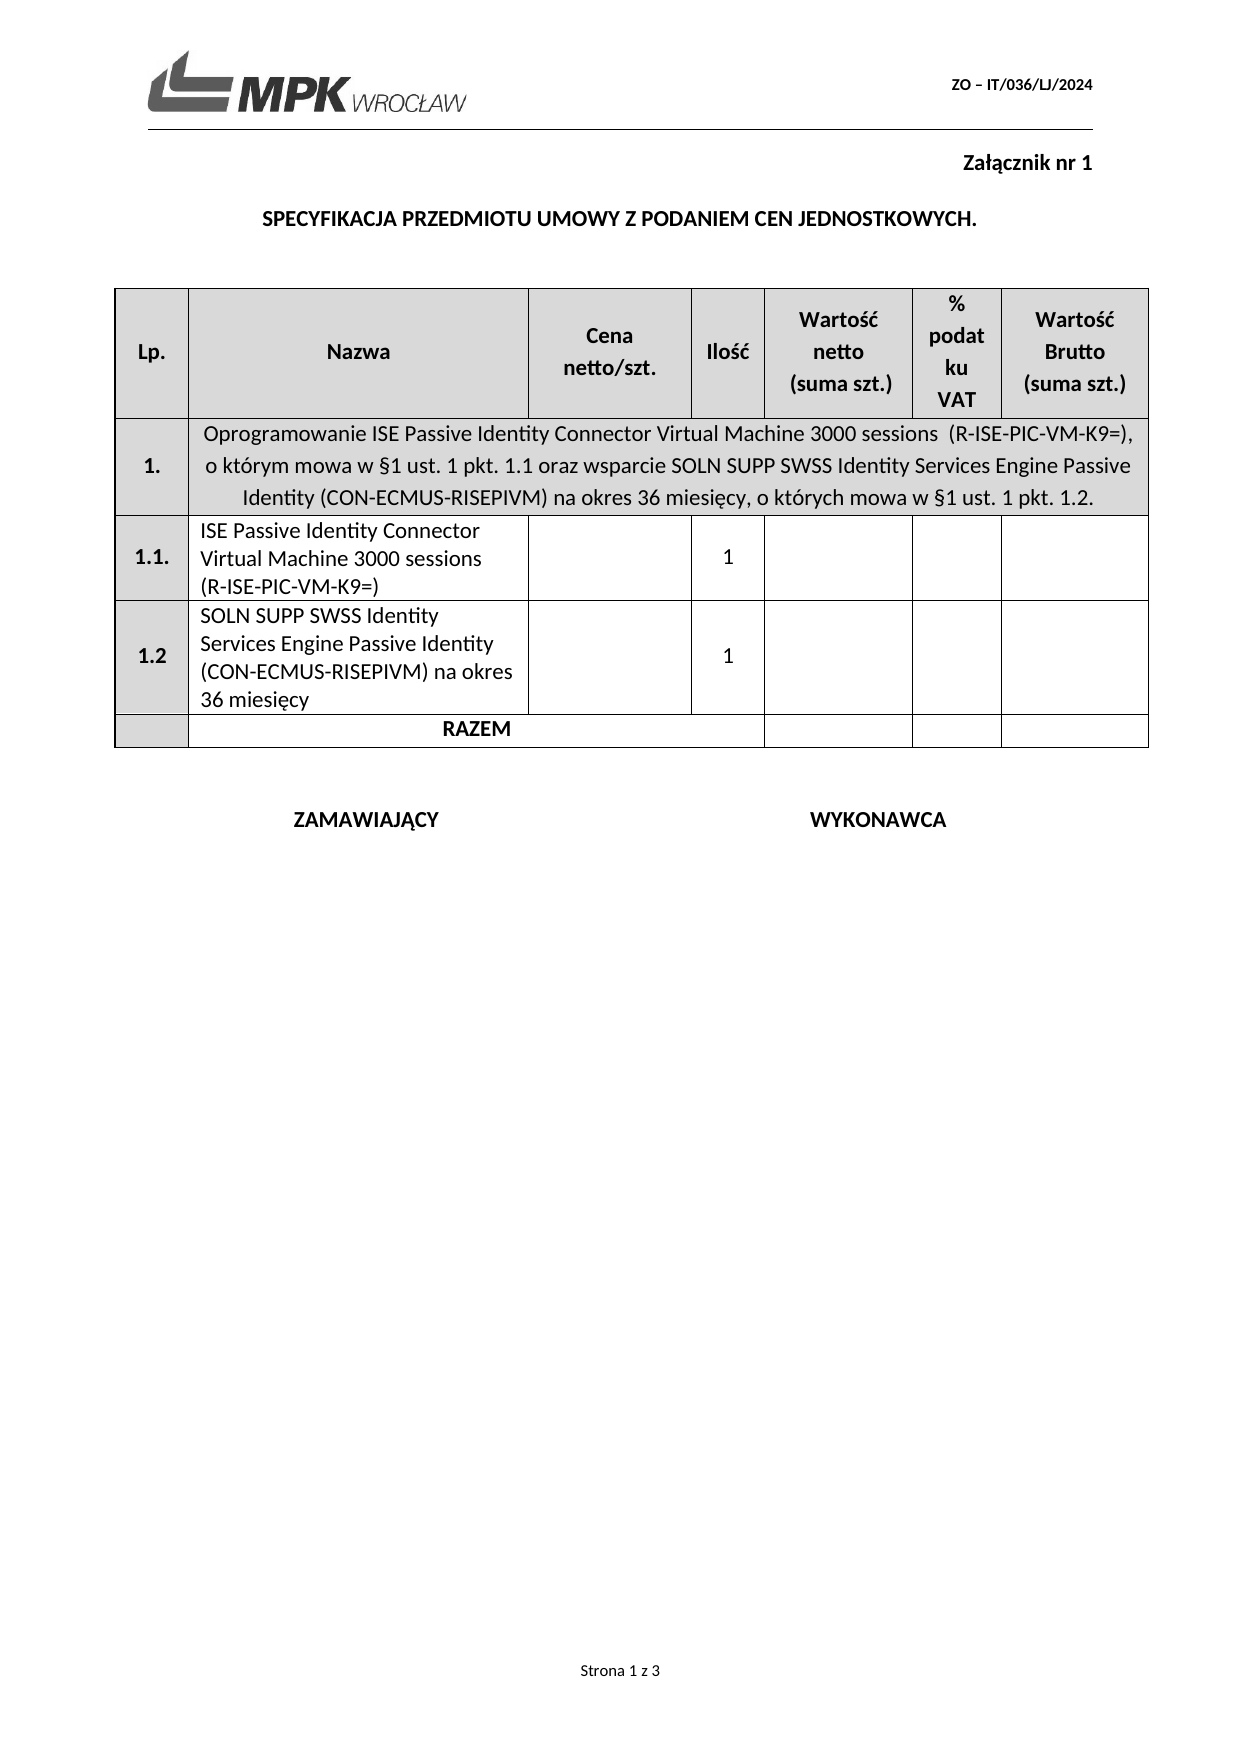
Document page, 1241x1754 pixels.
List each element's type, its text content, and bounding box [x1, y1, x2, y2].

table_cell [1002, 516, 1148, 600]
table_cell [765, 516, 912, 600]
table_cell RAZEM [189, 715, 764, 747]
text ZAMAWIAJĄCY WYKONAWCA [148, 805, 1093, 833]
table_cell [913, 715, 1001, 747]
table_header Nazwa [189, 289, 528, 418]
table_cell 1. [116, 419, 188, 515]
table_cell [116, 715, 188, 747]
table_cell [913, 601, 1001, 713]
table_cell 1 [692, 516, 764, 600]
table_header Wartość Brutto (suma szt.) [1002, 289, 1148, 418]
table_header % podatku VAT [913, 289, 1001, 418]
table_cell ISE Passive Identity Connector Virtual Machine 3000 sessions (R-ISE-PIC-VM-K9=) [189, 516, 528, 600]
table_header Wartość netto (suma szt.) [765, 289, 912, 418]
table_header Ilość [692, 289, 764, 418]
table_cell 1.2 [116, 601, 188, 713]
table_cell [765, 715, 912, 747]
text SPECYFIKACJA PRZEDMIOTU UMOWY Z PODANIEM CEN JEDNOSTKOWYCH. [148, 204, 1093, 232]
table_header Cena netto/szt. [529, 289, 691, 418]
table_cell [1002, 715, 1148, 747]
table_cell [529, 601, 691, 713]
table_header Lp. [116, 289, 188, 418]
table_cell 1.1. [116, 516, 188, 600]
text Załącznik nr 1 [148, 148, 1093, 176]
table_cell SOLN SUPP SWSS Identity Services Engine Passive Identity (CON-ECMUS-RISEPIVM) na okres 36 miesięcy [189, 601, 528, 713]
table_cell [1002, 601, 1148, 713]
table_cell Oprogramowanie ISE Passive Identity Connector Virtual Machine 3000 sessions (R-ISE-PIC-VM-K9=), o którym mowa w §1 ust. 1 pkt. 1.1 oraz wsparcie SOLN SUPP SWSS Identity Services Engine Passive Identity (CON-ECMUS-RISEPIVM) na okres 36 miesięcy, o których mowa w §1 ust. 1 pkt. 1.2. [189, 419, 1148, 515]
table_cell [529, 516, 691, 600]
table_cell 1 [692, 601, 764, 713]
table_cell [765, 601, 912, 713]
table_cell [913, 516, 1001, 600]
